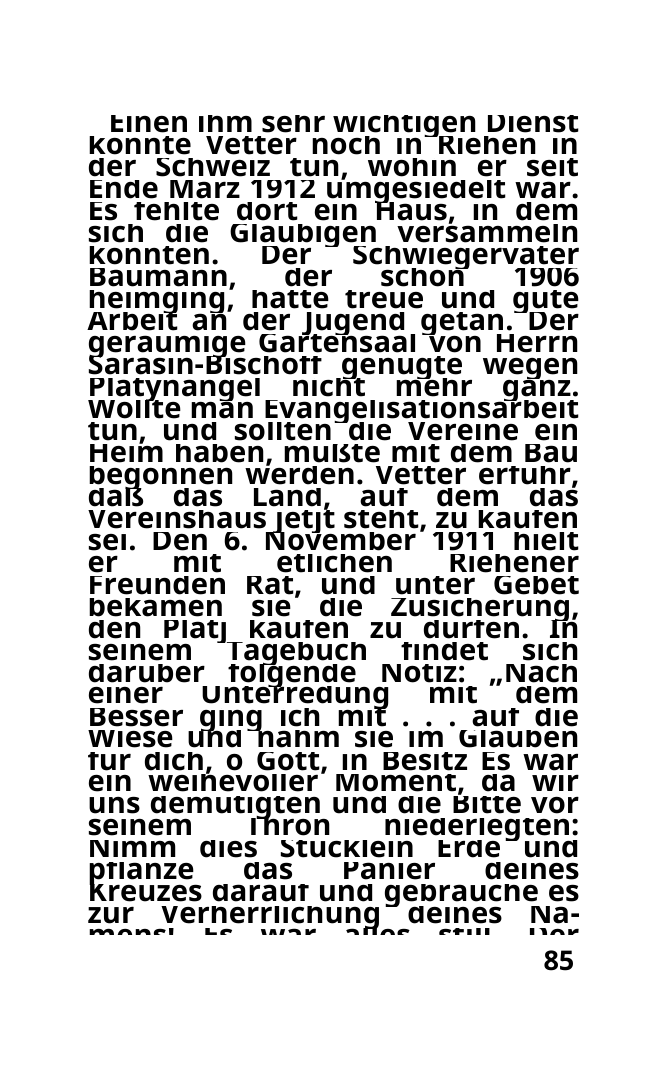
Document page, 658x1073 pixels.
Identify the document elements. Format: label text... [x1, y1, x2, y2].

text 85 [543, 949, 574, 976]
text Einen ihm sehr wichtigen Dienst konnte Vetter noch in Riehen in der Schweiz tun, wohin er seit Ende März 1912 umgesiedelt war. Es fehlte dort ein Haus, in dem sich die Gläubigen versammeln konnten. Der Schwiegervater Baumann, der schon 1906 heimging, hatte treue und gute Arbeit an der Jugend getan. Der geräumige Gartensaal von Herrn Sarasin-Bischoff genügte wegen Platynangel nicht mehr ganz. Wollte man Evangelisationsarbeit tun, und sollten die Vereine ein Heim haben, mußte mit dem Bau begonnen werden. Vetter erfuhr, daß das Land, auf dem das Vereinshaus jetjt steht, zu kaufen sei. Den 6. November 1911 hielt er mit etlichen Riehener Freunden Rat, und unter Gebet bekamen sie die Zusicherung, den Platj kaufen zu dürfen. In seinem Tagebuch findet sich darüber folgende Notiz: „Nach einer Unterredung mit dem Besser ging ich mit . . . auf die Wiese und nahm sie im Glauben für dich, o Gott, in Besitz Es war ein weihevoller Moment, da wir uns demütigten und die Bitte vor seinem Thron niederlegten: Nimm dies Stücklein Erde und pflanze das Panier deines Kreuzes darauf und gebrauche es zur Verherrlichung deines Namens! Es war alles still. Der Himmel war mit schwarzen Wolken bedeckt. Als das Amen verklungen war, öffneten sich die Wolken, der Mond trat mit seinem zauberhaften Licht hervor und beleuchtete die stille Landschaft, als ob der Ewige selbst sein Amen dazu gesprochen.“ Und so kam es zum Bau des Hauses, und im März 1914 konnte das Vereinshaus eingeweiht werden. Vetter hat selbst noch hier, wenn er zu Hause war, Bibel- und Evangelisationsstunden gehalten. Noch heute ist das Haus eine Stätte, in dem die Heilsbotschaft verkündigt wird. [87, 115, 580, 934]
